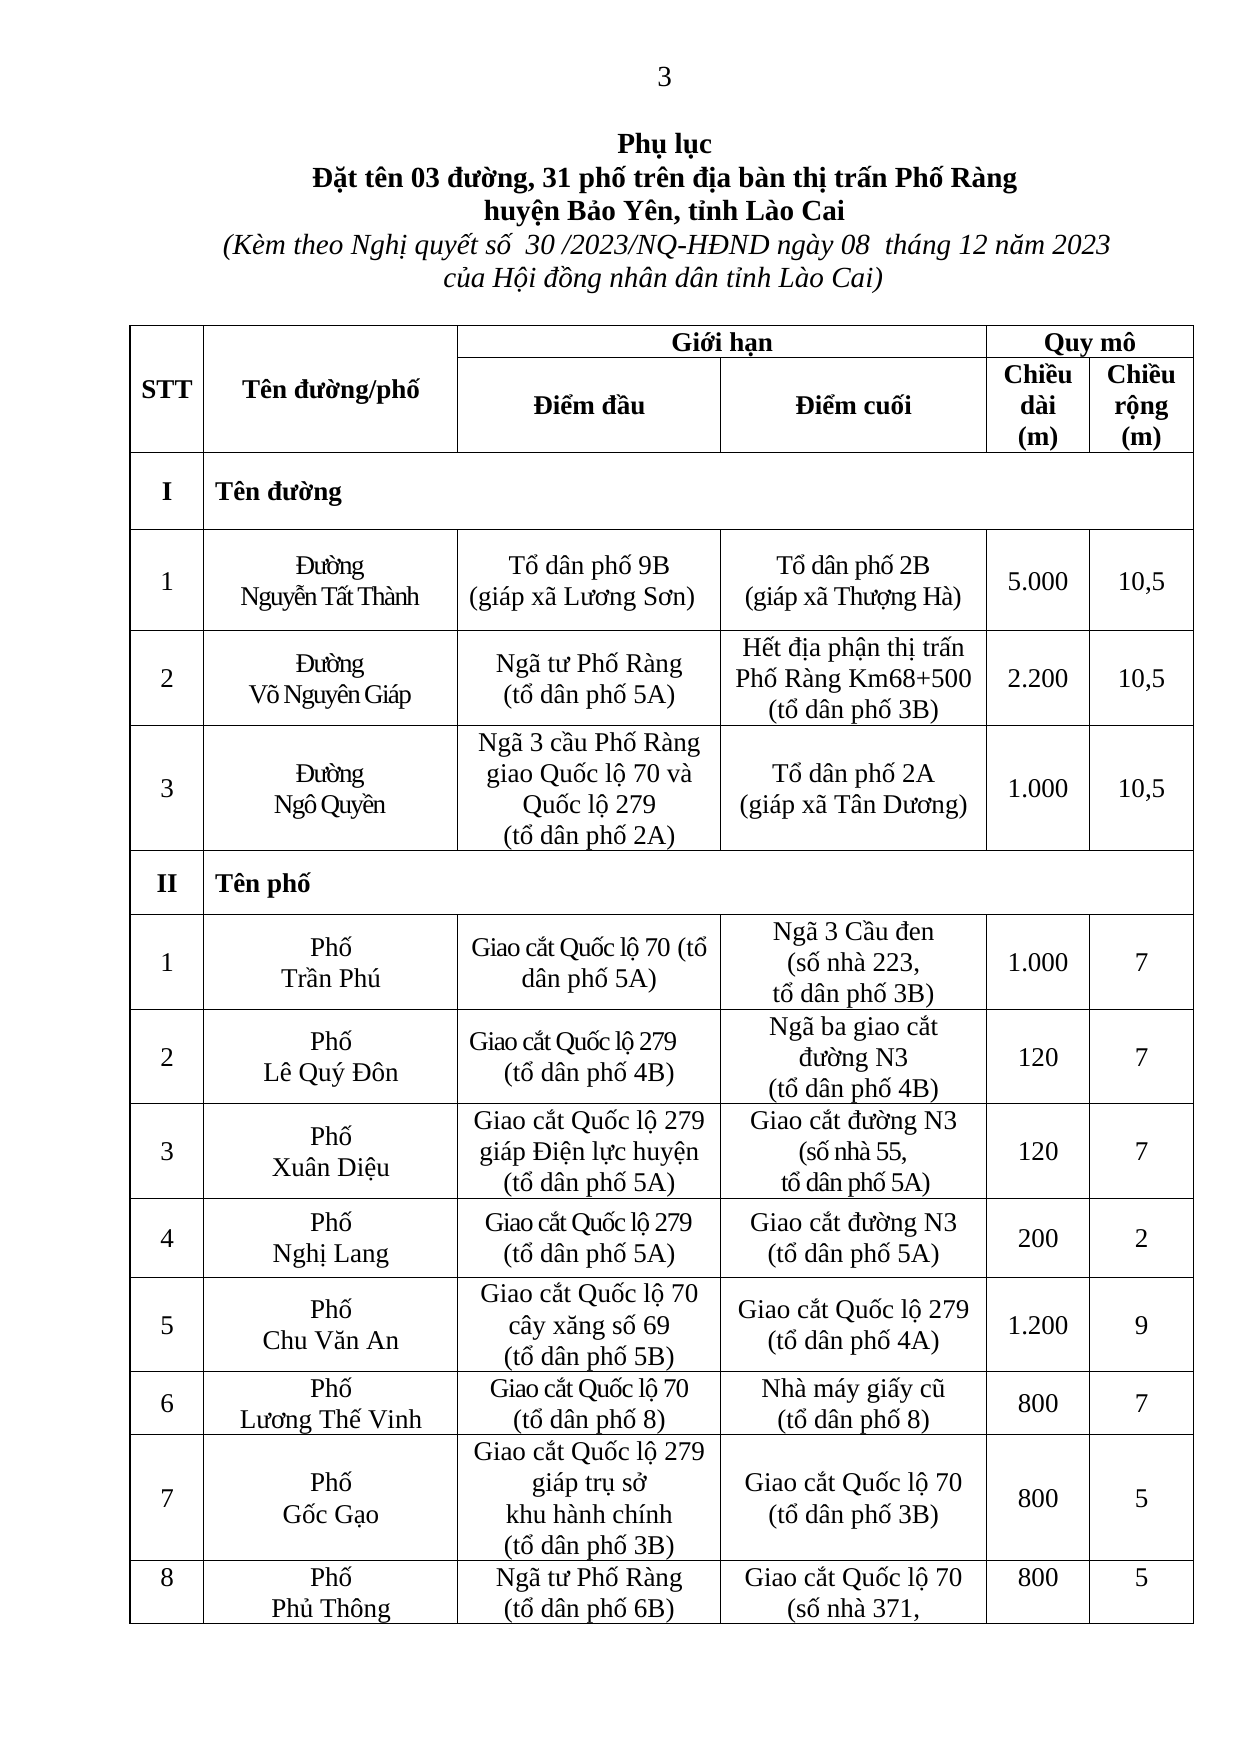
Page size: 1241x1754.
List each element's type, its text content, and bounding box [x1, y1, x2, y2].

table_cell 2 [131, 631, 203, 725]
table_cell 120 [987, 1104, 1089, 1198]
table_cell Giao cắt Quốc lộ 70 (tổ dân phố 5A) [458, 915, 720, 1009]
table_cell Ngã tư Phố Ràng (tổ dân phố 5A) [458, 631, 720, 725]
table_cell 7 [1090, 1104, 1193, 1198]
table_cell Hết địa phận thị trấn Phố Ràng Km68+500 (tổ dân phố 3B) [721, 631, 986, 725]
table_cell 7 [1090, 1372, 1193, 1434]
table_header Tên đường/phố [204, 326, 457, 452]
text Đặt tên 03 đường, 31 phố trên địa bàn thị trấn Phố Ràng [177, 160, 1152, 193]
table_cell Nhà máy giấy cũ (tổ dân phố 8) [721, 1372, 986, 1434]
table_cell 10,5 [1090, 530, 1193, 630]
table_header STT [131, 326, 203, 452]
table_cell Tổ dân phố 9B (giáp xã Lương Sơn) [458, 530, 720, 630]
table_cell Chiều dài (m) [987, 358, 1089, 452]
table_cell 200 [987, 1199, 1089, 1277]
table_cell 800 [987, 1435, 1089, 1560]
table_cell 3 [131, 726, 203, 850]
table_cell Phố Xuân Diệu [204, 1104, 457, 1198]
table_cell Đường Võ Nguyên Giáp [204, 631, 457, 725]
table_cell Giao cắt Quốc lộ 70 (tổ dân phố 3B) [721, 1435, 986, 1560]
table_cell 7 [1090, 915, 1193, 1009]
table_header Giới hạn [458, 326, 986, 357]
table_cell 5.000 [987, 530, 1089, 630]
table_cell 2 [131, 1010, 203, 1103]
table_cell Phố Gốc Gạo [204, 1435, 457, 1560]
text Phụ lục [177, 126, 1152, 160]
table_cell Giao cắt Quốc lộ 70 (tổ dân phố 8) [458, 1372, 720, 1434]
text huyện Bảo Yên, tỉnh Lào Cai [177, 193, 1152, 227]
table_cell 1.000 [987, 915, 1089, 1009]
table_cell Ngã ba giao cắt đường N3 (tổ dân phố 4B) [721, 1010, 986, 1103]
table_cell Phố Phủ Thông [204, 1561, 457, 1623]
table_cell Giao cắt đường N3 (tổ dân phố 5A) [721, 1199, 986, 1277]
table_cell 10,5 [1090, 726, 1193, 850]
table_cell 800 [987, 1561, 1089, 1623]
table_cell Đường Nguyễn Tất Thành [204, 530, 457, 630]
table_cell Giao cắt Quốc lộ 279 (tổ dân phố 5A) [458, 1199, 720, 1277]
table_cell 10,5 [1090, 631, 1193, 725]
table_cell 1.200 [987, 1278, 1089, 1371]
table_cell 5 [1090, 1435, 1193, 1560]
table_cell Tên đường [204, 453, 1193, 529]
table_cell Giao cắt Quốc lộ 279 giáp Điện lực huyện (tổ dân phố 5A) [458, 1104, 720, 1198]
table_cell Giao cắt Quốc lộ 279 giáp trụ sở khu hành chính (tổ dân phố 3B) [458, 1435, 720, 1560]
text của Hội đồng nhân dân tỉnh Lào Cai) [177, 260, 1152, 294]
table_cell 7 [1090, 1010, 1193, 1103]
table_header Quy mô [987, 326, 1193, 357]
table_cell Phố Lê Quý Đôn [204, 1010, 457, 1103]
table_cell Giao cắt đường N3 (số nhà 55, tổ dân phố 5A) [721, 1104, 986, 1198]
table_cell Phố Chu Văn An [204, 1278, 457, 1371]
table_cell 1.000 [987, 726, 1089, 850]
table_cell 7 [131, 1435, 203, 1560]
table_cell 5 [1090, 1561, 1193, 1623]
table_cell 120 [987, 1010, 1089, 1103]
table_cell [721, 1561, 986, 1623]
table_cell 1 [131, 530, 203, 630]
table_cell Giao cắt Quốc lộ 70 cây xăng số 69 (tổ dân phố 5B) [458, 1278, 720, 1371]
table_cell 2.200 [987, 631, 1089, 725]
table_cell Đường Ngô Quyền [204, 726, 457, 850]
table_cell Chiều rộng (m) [1090, 358, 1193, 452]
table_cell 2 [1090, 1199, 1193, 1277]
text (Kèm theo Nghị quyết số 30 /2023/NQ-HĐND ngày 08 tháng 12 năm 2023 [177, 227, 1152, 260]
table_cell Giao cắt Quốc lộ 279 (tổ dân phố 4A) [721, 1278, 986, 1371]
table_cell Phố Nghị Lang [204, 1199, 457, 1277]
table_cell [458, 1561, 720, 1623]
table_cell Điểm cuối [721, 358, 986, 452]
table_cell Giao cắt Quốc lộ 279 (tổ dân phố 4B) [458, 1010, 720, 1103]
table_cell 800 [987, 1372, 1089, 1434]
table_cell Phố Lương Thế Vinh [204, 1372, 457, 1434]
table_cell Tên phố [204, 851, 1193, 914]
table_cell 8 [131, 1561, 203, 1623]
table_cell Phố Trần Phú [204, 915, 457, 1009]
table_cell Ngã 3 Cầu đen (số nhà 223, tổ dân phố 3B) [721, 915, 986, 1009]
table_cell 1 [131, 915, 203, 1009]
table_cell 9 [1090, 1278, 1193, 1371]
table_cell Điểm đầu [458, 358, 720, 452]
table_cell 4 [131, 1199, 203, 1277]
table_cell Ngã 3 cầu Phố Ràng giao Quốc lộ 70 và Quốc lộ 279 (tổ dân phố 2A) [458, 726, 720, 850]
table_cell 6 [131, 1372, 203, 1434]
table_cell Tổ dân phố 2B (giáp xã Thượng Hà) [721, 530, 986, 630]
table_cell 3 [131, 1104, 203, 1198]
table_cell I [131, 453, 203, 529]
table_cell Tổ dân phố 2A (giáp xã Tân Dương) [721, 726, 986, 850]
table_cell II [131, 851, 203, 914]
table_cell 5 [131, 1278, 203, 1371]
